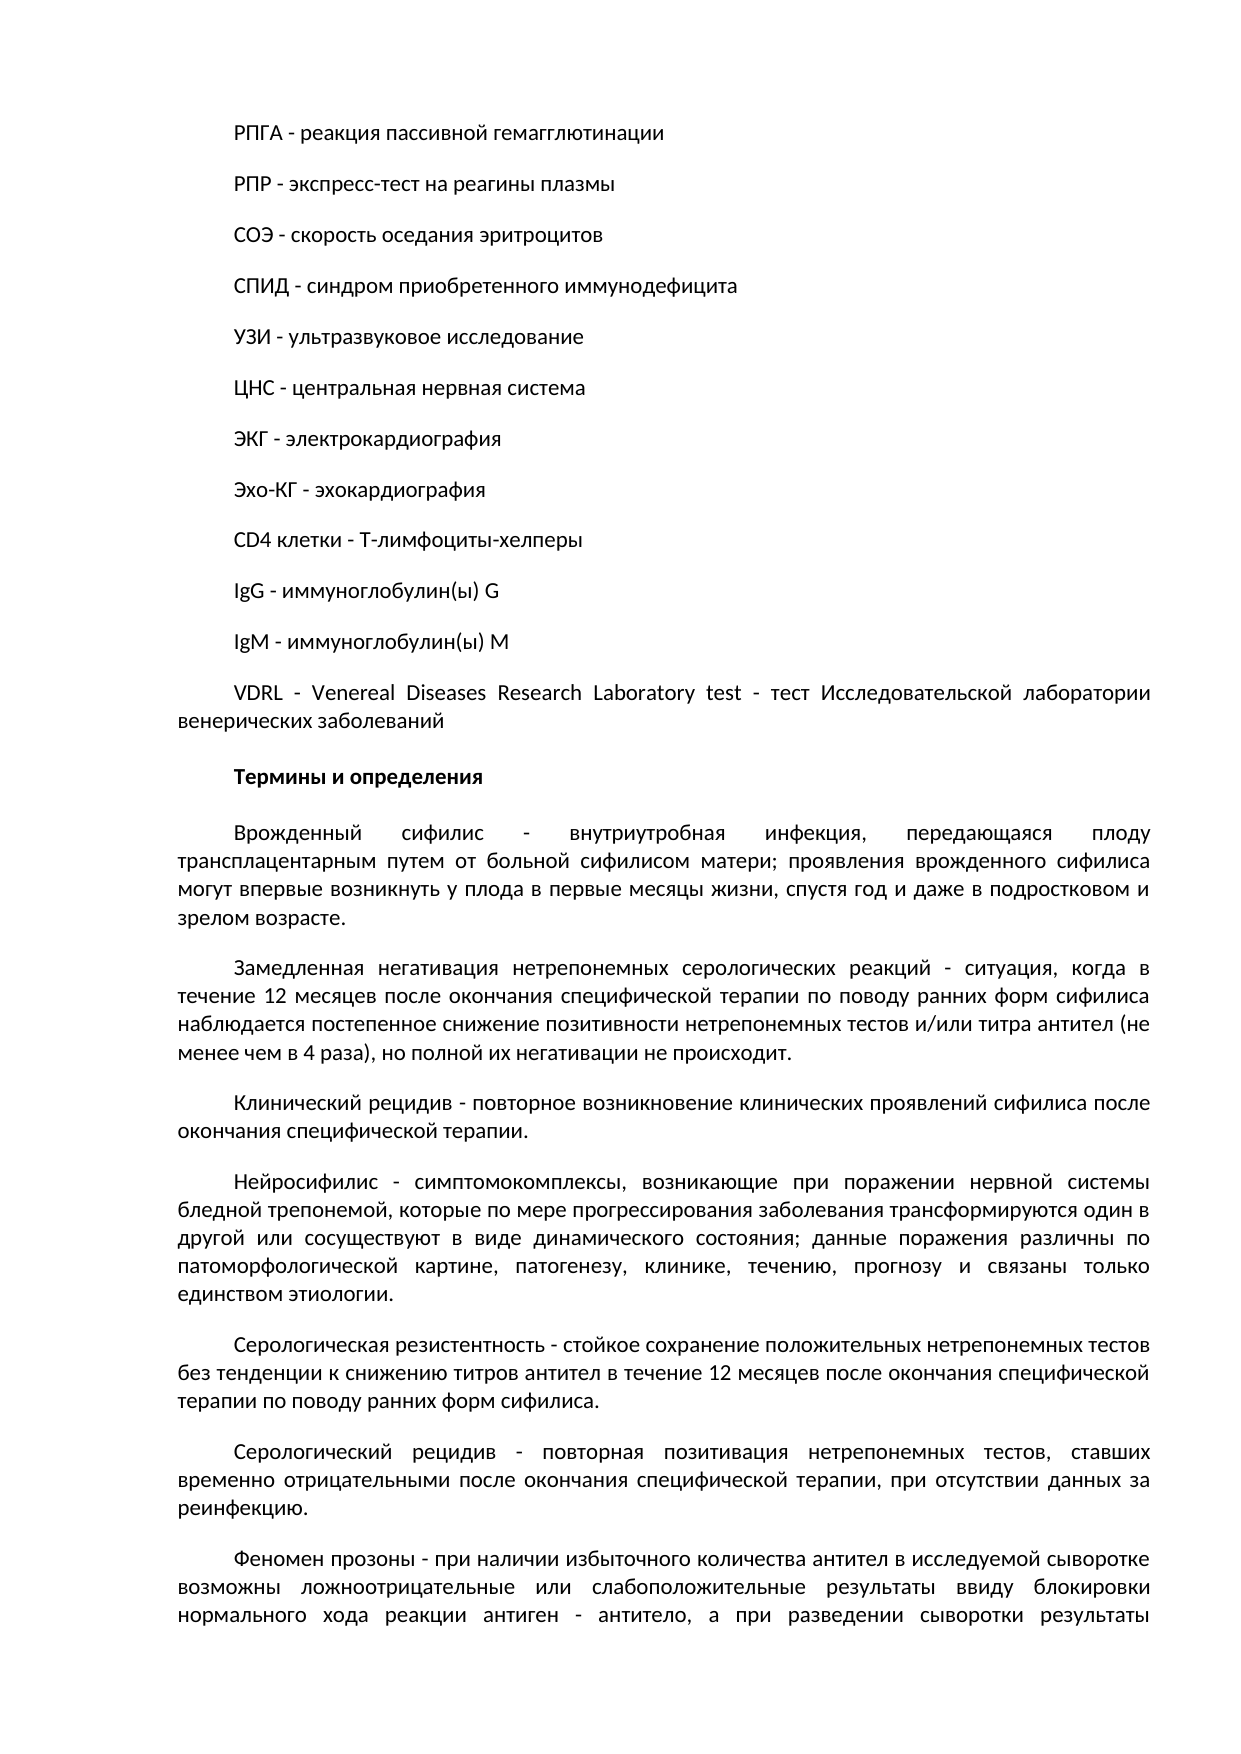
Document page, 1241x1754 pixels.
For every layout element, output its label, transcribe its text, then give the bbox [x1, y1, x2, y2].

text Замедленная негативация нетрепонемных серологических реакций - ситуация, когда в течение 12 месяцев после окончания специфической терапии по поводу ранних форм сифилиса наблюдается постепенное снижение позитивности нетрепонемных тестов и/или титра антител (не менее чем в 4 раза), но полной их негативации не происходит. [177, 953, 1152, 1066]
text СПИД - синдром приобретенного иммунодефицита [177, 271, 1152, 299]
text Серологический рецидив - повторная позитивация нетрепонемных тестов, ставших временно отрицательными после окончания специфической терапии, при отсутствии данных за реинфекцию. [177, 1437, 1152, 1522]
text ЦНС - центральная нервная система [177, 373, 1152, 401]
text Врожденный сифилис - внутриутробная инфекция, передающаяся плоду трансплацентарным путем от больной сифилисом матери; проявления врожденного сифилиса могут впервые возникнуть у плода в первые месяцы жизни, спустя год и даже в подростковом и зрелом возрасте. [177, 818, 1152, 931]
text CD4 клетки - T-лимфоциты-хелперы [177, 526, 1152, 554]
text IgG - иммуноглобулин(ы) G [177, 577, 1152, 604]
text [177, 1544, 1152, 1628]
text СОЭ - скорость оседания эритроцитов [177, 220, 1152, 248]
text УЗИ - ультразвуковое исследование [177, 322, 1152, 350]
text IgM - иммуноглобулин(ы) M [177, 627, 1152, 656]
text Клинический рецидив - повторное возникновение клинических проявлений сифилиса после окончания специфической терапии. [177, 1088, 1152, 1144]
text ЭКГ - электрокардиография [177, 424, 1152, 452]
title Термины и определения [177, 762, 1152, 791]
text Серологическая резистентность - стойкое сохранение положительных нетрепонемных тестов без тенденции к снижению титров антител в течение 12 месяцев после окончания специфической терапии по поводу ранних форм сифилиса. [177, 1331, 1152, 1414]
text Нейросифилис - симптомокомплексы, возникающие при поражении нервной системы бледной трепонемой, которые по мере прогрессирования заболевания трансформируются один в другой или сосуществуют в виде динамического состояния; данные поражения различны по патоморфологической картине, патогенезу, клинике, течению, прогнозу и связаны только единством этиологии. [177, 1167, 1152, 1308]
text РПР - экспресс-тест на реагины плазмы [177, 169, 1152, 197]
text Эхо-КГ - эхокардиография [177, 475, 1152, 503]
text VDRL - Venereal Diseases Research Laboratory test - тест Исследовательской лаборатории венерических заболеваний [177, 678, 1152, 734]
text РПГА - реакция пассивной гемагглютинации [177, 118, 1152, 146]
